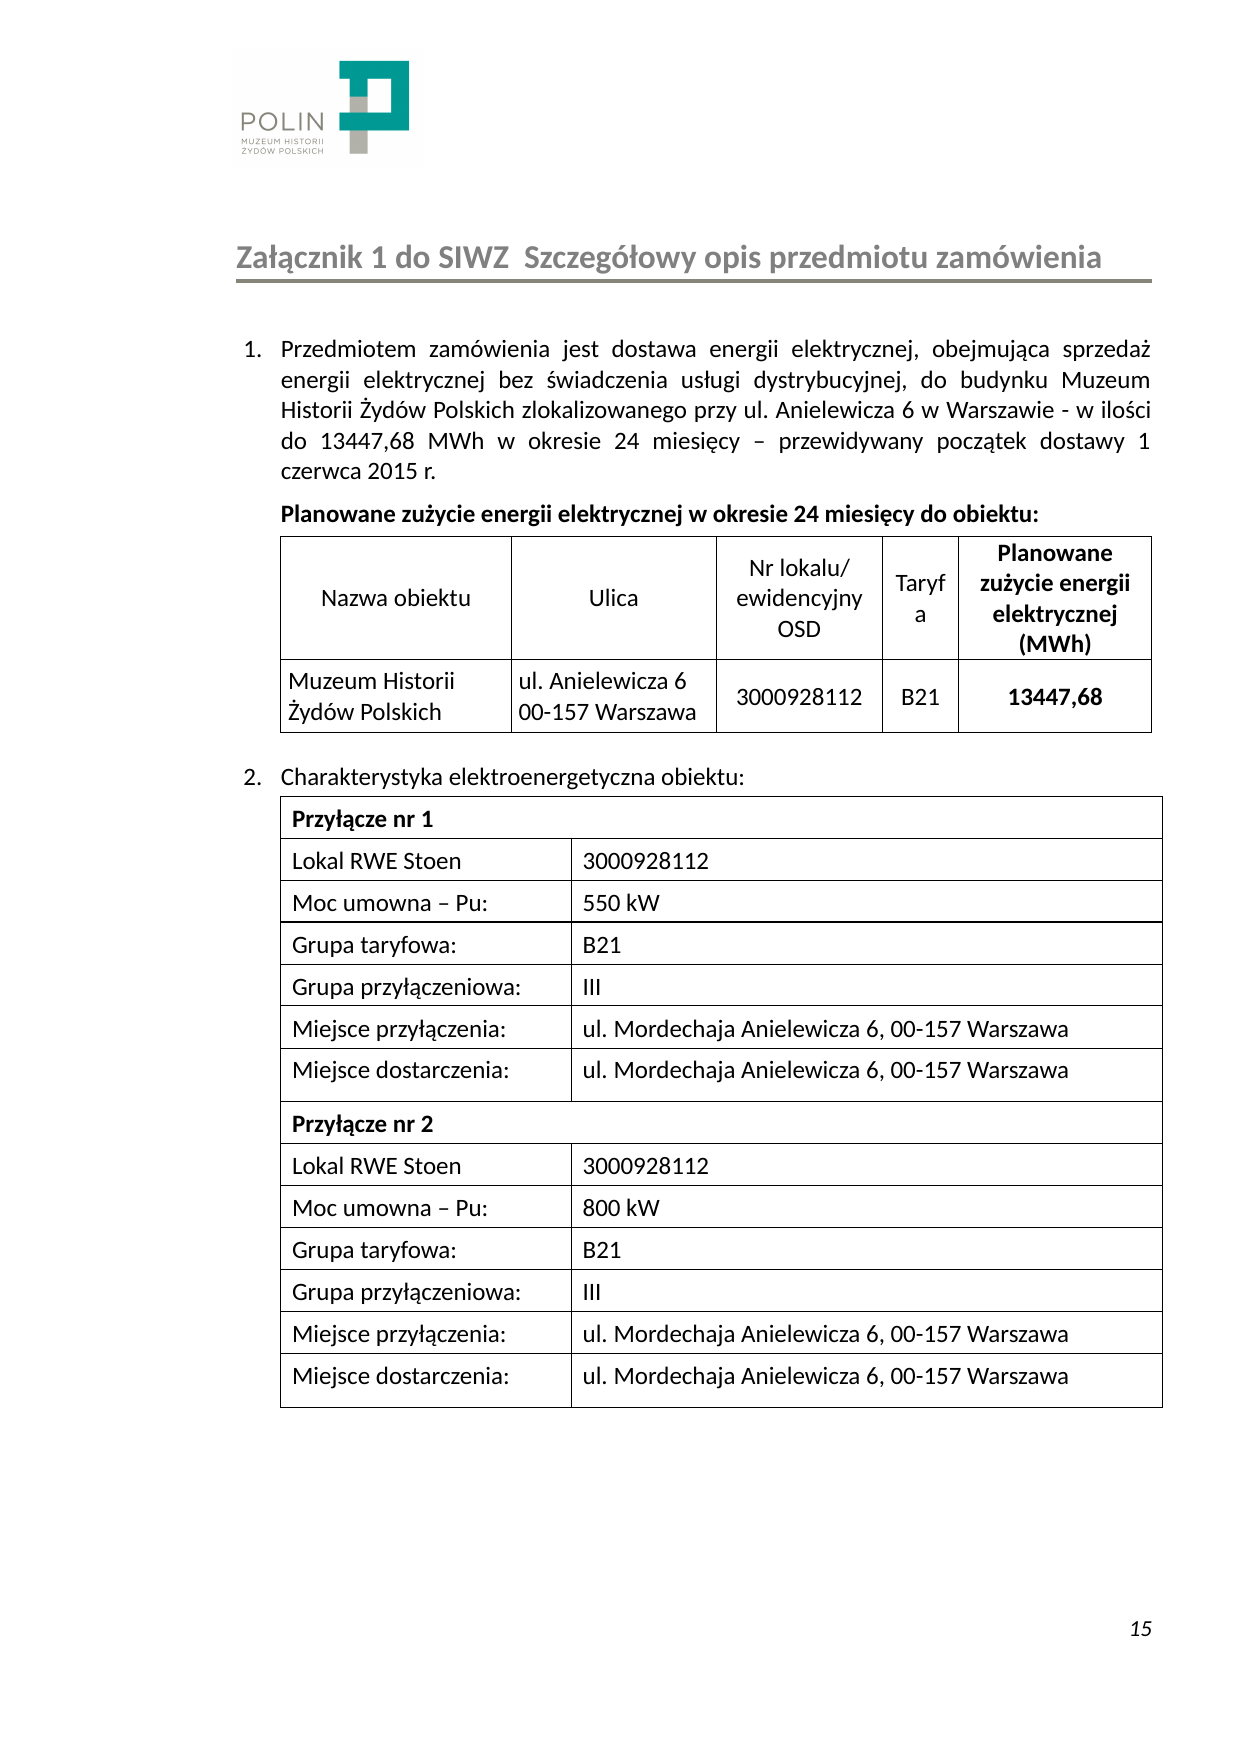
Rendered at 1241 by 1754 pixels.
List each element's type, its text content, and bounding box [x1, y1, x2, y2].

table_cell 3000928112 [717, 660, 882, 732]
table_cell 550 kW [572, 881, 1162, 921]
table_cell Przyłącze nr 2 [281, 1102, 1162, 1143]
table_cell 800 kW [572, 1186, 1162, 1227]
list Charakterystyka elektroenergetyczna obiektu: [243, 761, 1152, 791]
table_cell ul. Mordechaja Anielewicza 6, 00-157 Warszawa [572, 1049, 1162, 1101]
table_cell B21 [883, 660, 958, 732]
table_cell 3000928112 [572, 839, 1162, 879]
table_cell Grupa taryfowa: [281, 1228, 571, 1269]
table_header Planowane zużycie energii elektrycznej w okresie 24 miesięcy do obiektu: [281, 490, 1084, 536]
table_cell ul. Mordechaja Anielewicza 6, 00-157 Warszawa [572, 1006, 1162, 1047]
table_header Przyłącze nr 1 [281, 797, 1162, 837]
table_cell Lokal RWE Stoen [281, 1144, 571, 1185]
table_cell Nr lokalu/ ewidencyjny OSD [717, 537, 882, 659]
table_cell B21 [572, 923, 1162, 963]
table_cell Planowane zużycie energii elektrycznej (MWh) [959, 537, 1151, 659]
table_cell Grupa taryfowa: [281, 923, 571, 963]
table_cell Miejsce przyłączenia: [281, 1312, 571, 1353]
table_cell B21 [572, 1228, 1162, 1269]
table_cell Grupa przyłączeniowa: [281, 965, 571, 1005]
table_cell Muzeum Historii Żydów Polskich [281, 660, 511, 732]
table_cell ul. Mordechaja Anielewicza 6, 00-157 Warszawa [572, 1354, 1162, 1407]
table_cell Moc umowna – Pu: [281, 1186, 571, 1227]
picture [226, 46, 425, 171]
table_cell ul. Anielewicza 6 00-157 Warszawa [512, 660, 716, 732]
table_cell Miejsce dostarczenia: [281, 1049, 571, 1101]
table_cell 13447,68 [959, 660, 1151, 732]
table_cell Taryfa [883, 537, 958, 659]
table_cell Miejsce dostarczenia: [281, 1354, 571, 1407]
table_cell Ulica [512, 537, 716, 659]
subtitle Załącznik 1 do SIWZ Szczegółowy opis przedmiotu zamówienia [236, 236, 1152, 279]
list Przedmiotem zamówienia jest dostawa energii elektrycznej, obejmująca sprzedaż energii elektrycznej bez świadczenia usługi dystrybucyjnej, do budynku Muzeum Historii Żydów Polskich zlokalizowanego przy ul. Anielewicza 6 w Warszawie - w ilości do 13447,68 MWh w okresie 24 miesięcy – przewidywany początek dostawy 1 czerwca 2015 r. [243, 333, 1152, 486]
table_cell Grupa przyłączeniowa: [281, 1270, 571, 1311]
table_cell 3000928112 [572, 1144, 1162, 1185]
table_cell Nazwa obiektu [281, 537, 511, 659]
table_cell Miejsce przyłączenia: [281, 1006, 571, 1047]
table_cell Lokal RWE Stoen [281, 839, 571, 879]
table_cell III [572, 965, 1162, 1005]
table_cell III [572, 1270, 1162, 1311]
table_cell Moc umowna – Pu: [281, 881, 571, 921]
table_cell ul. Mordechaja Anielewicza 6, 00-157 Warszawa [572, 1312, 1162, 1353]
